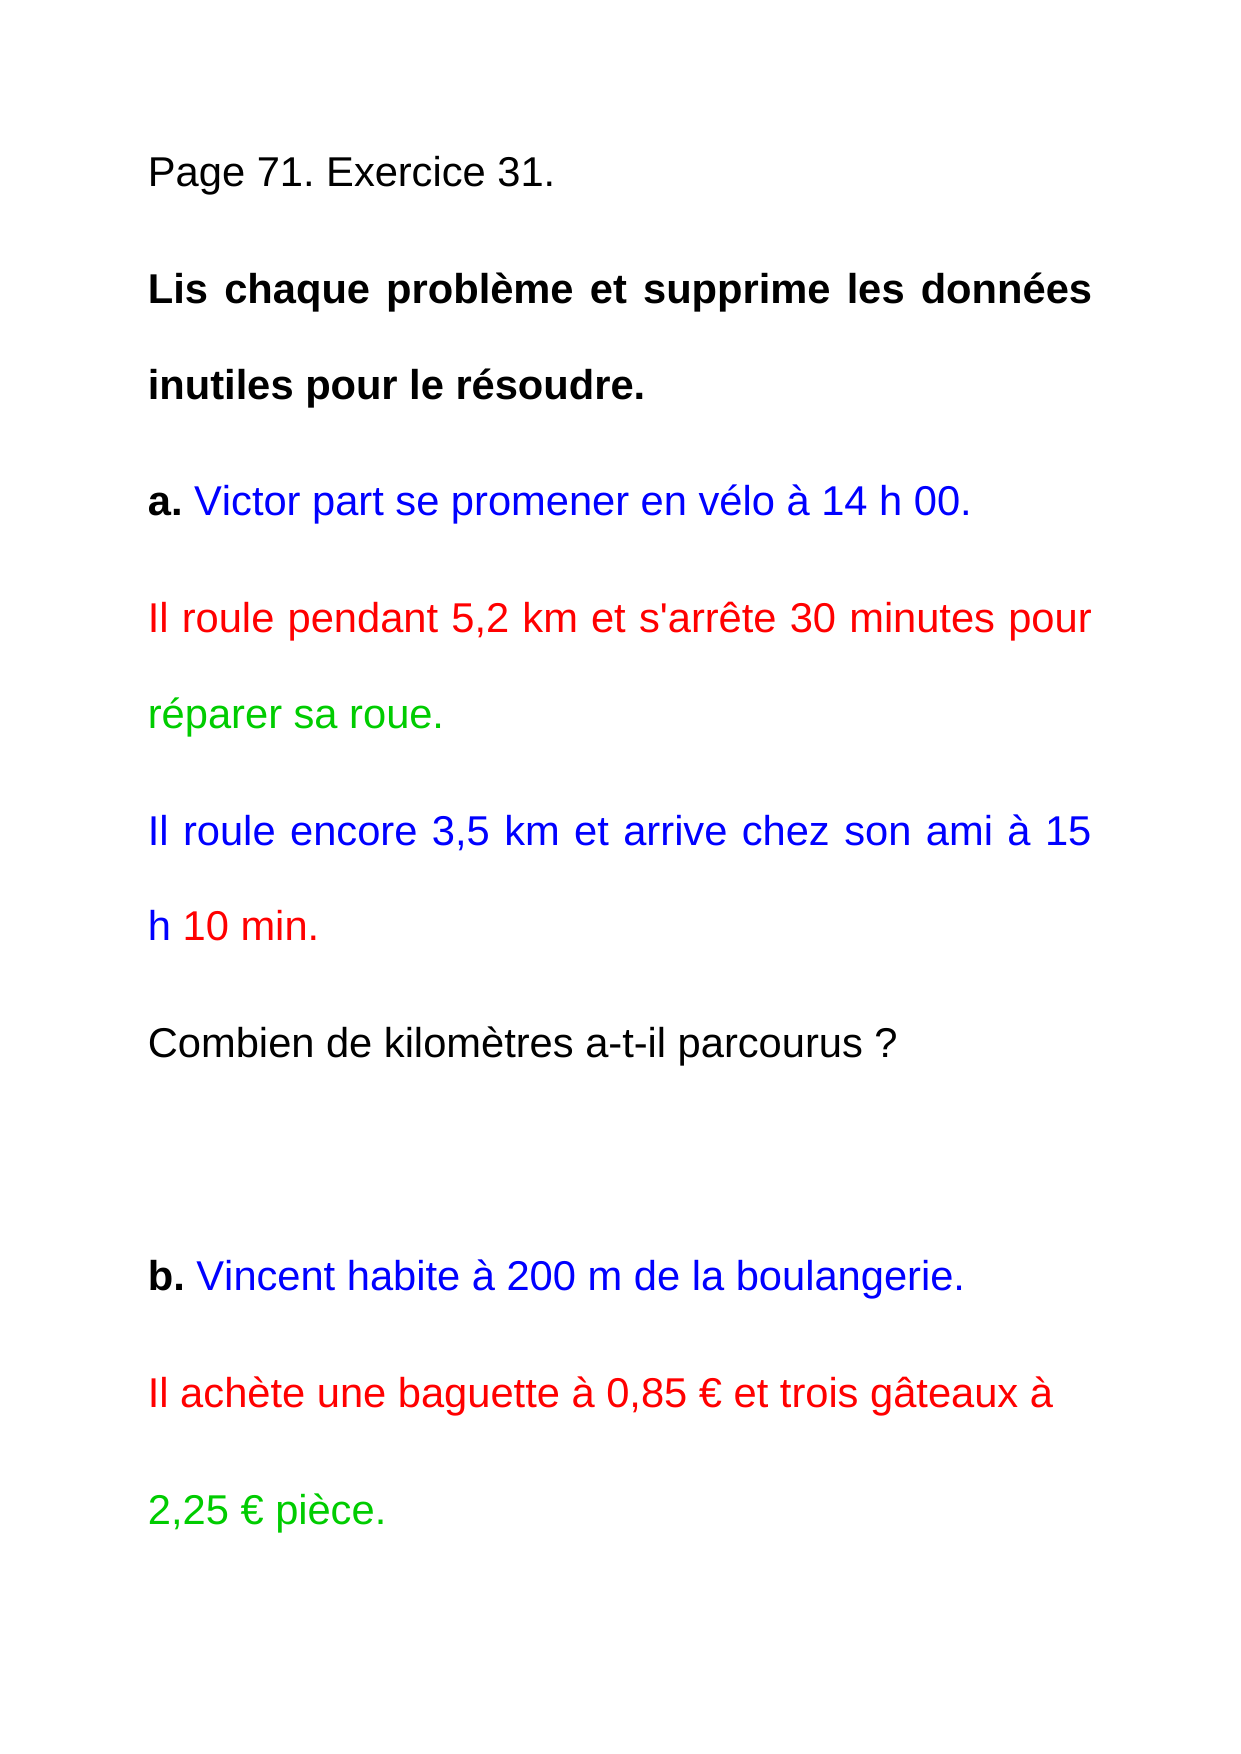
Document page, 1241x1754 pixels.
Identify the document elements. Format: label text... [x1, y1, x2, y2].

text b. Vincent habite à 200 m de la boulangerie. [148, 1252, 1093, 1300]
text Il roule pendant 5,2 km et s'arrête 30 minutes pour réparer sa roue. [148, 593, 1093, 737]
text Lis chaque problème et supprime les données inutiles pour le résoudre. [148, 264, 1093, 408]
text Il achète une baguette à 0,85 € et trois gâteaux à [148, 1368, 1093, 1416]
text a. Victor part se promener en vélo à 14 h 00. [148, 477, 1093, 525]
text 2,25 € pièce. [148, 1485, 1093, 1533]
text Il roule encore 3,5 km et arrive chez son ami à 15 h 10 min. [148, 806, 1093, 950]
text Page 71. Exercice 31. [148, 148, 1093, 196]
text Combien de kilomètres a-t-il parcourus ? [148, 1018, 1093, 1066]
